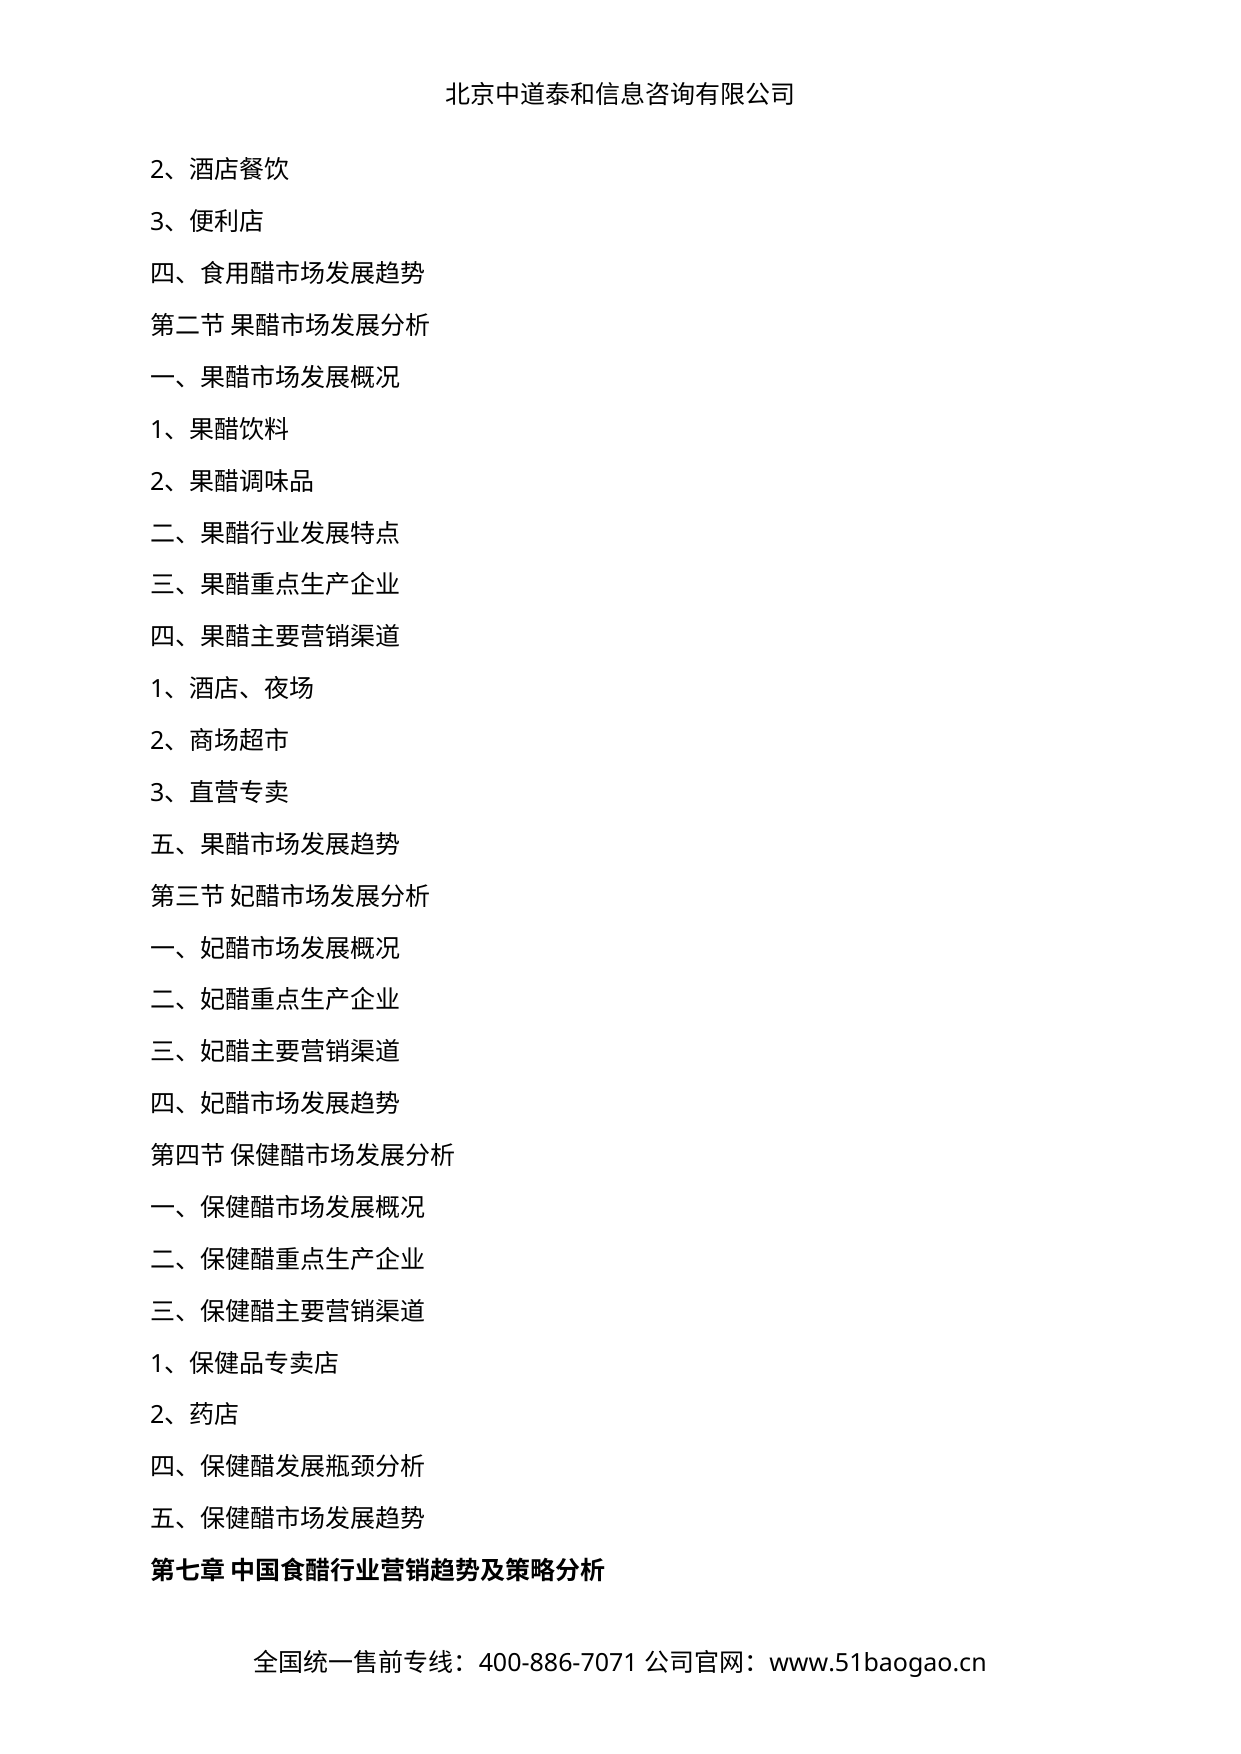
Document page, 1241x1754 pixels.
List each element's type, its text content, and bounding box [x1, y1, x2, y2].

text 2、药店 [150, 1395, 1090, 1431]
text 3、直营专卖 [150, 772, 1090, 809]
text 1、保健品专卖店 [150, 1343, 1090, 1379]
text 一、保健醋市场发展概况 [150, 1187, 1090, 1224]
text 二、果醋行业发展特点 [150, 513, 1090, 549]
text 四、果醋主要营销渠道 [150, 617, 1090, 653]
text 三、保健醋主要营销渠道 [150, 1291, 1090, 1327]
text 第三节 妃醋市场发展分析 [150, 876, 1090, 912]
text 2、果醋调味品 [150, 461, 1090, 497]
text 一、妃醋市场发展概况 [150, 928, 1090, 964]
text 二、妃醋重点生产企业 [150, 980, 1090, 1016]
text 三、妃醋主要营销渠道 [150, 1032, 1090, 1068]
text 2、商场超市 [150, 721, 1090, 757]
text 四、食用醋市场发展趋势 [150, 254, 1090, 290]
text 1、酒店、夜场 [150, 669, 1090, 705]
text 五、果醋市场发展趋势 [150, 824, 1090, 861]
text 一、果醋市场发展概况 [150, 357, 1090, 394]
text 第二节 果醋市场发展分析 [150, 306, 1090, 342]
text 五、保健醋市场发展趋势 [150, 1499, 1090, 1535]
text 三、果醋重点生产企业 [150, 565, 1090, 601]
text 四、保健醋发展瓶颈分析 [150, 1447, 1090, 1483]
text 2、酒店餐饮 [150, 150, 1090, 186]
text 二、保健醋重点生产企业 [150, 1239, 1090, 1276]
text 四、妃醋市场发展趋势 [150, 1084, 1090, 1120]
text 第四节 保健醋市场发展分析 [150, 1136, 1090, 1172]
text 3、便利店 [150, 202, 1090, 238]
text 第七章 中国食醋行业营销趋势及策略分析 [150, 1551, 1090, 1587]
text 1、果醋饮料 [150, 409, 1090, 446]
